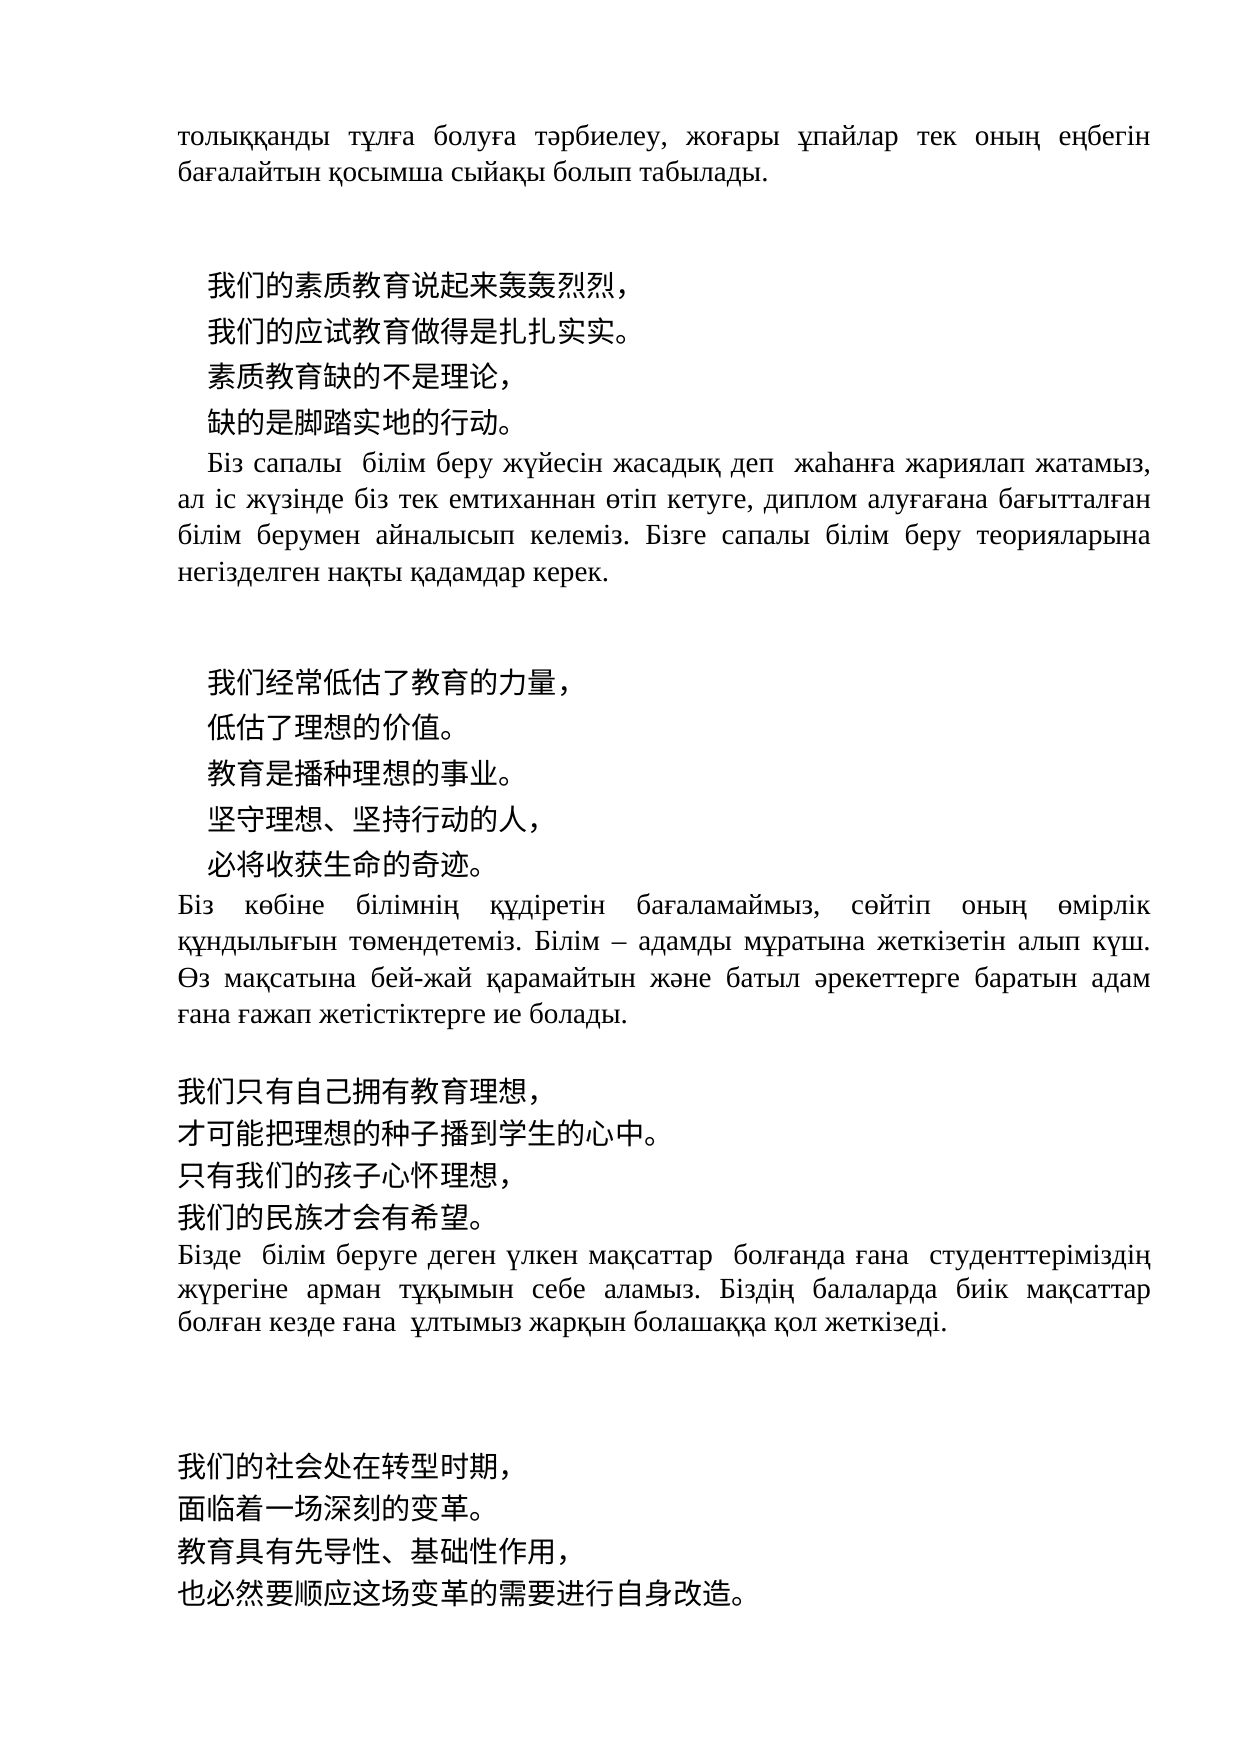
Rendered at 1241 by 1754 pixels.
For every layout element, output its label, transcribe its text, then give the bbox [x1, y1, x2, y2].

text 坚守理想、坚持行动的人， [177, 796, 1152, 838]
text 素质教育缺的不是理论， [177, 354, 1152, 396]
text 也必然要顺应这场变革的需要进行自身改造。 [177, 1570, 1152, 1613]
text 面临着一场深刻的变革。 [177, 1486, 1152, 1528]
text 才可能把理想的种子播到学生的心中。 [177, 1110, 1152, 1153]
text 我们的社会处在转型时期， [177, 1443, 1152, 1486]
text Біз сапалы білім беру жүйесін жасадық деп жаһанға жариялап жатамыз, ал іс жүзінде біз тек емтиханнан өтіп кетуге, диплом алуғағана бағытталған білім берумен айналысып келеміз. Бізге сапалы білім беру теорияларына негізделген нақты қадамдар керек. [177, 445, 1152, 587]
text Біз көбіне білімнің құдіретін бағаламаймыз, сөйтіп оның өмірлік құндылығын төмендетеміз. Білім – адамды мұратына жеткізетін алып күш. Өз мақсатына бей-жай қарамайтын және батыл әрекеттерге баратын адам ғана ғажап жетістіктерге ие болады. [177, 887, 1152, 1029]
text 教育具有先导性、基础性作用， [177, 1528, 1152, 1570]
text 必将收获生命的奇迹。 [177, 842, 1152, 884]
text 只有我们的孩子心怀理想， [177, 1153, 1152, 1195]
text 我们经常低估了教育的力量， [177, 659, 1152, 702]
text 低估了理想的价值。 [177, 705, 1152, 747]
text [177, 118, 1152, 188]
text 我们的应试教育做得是扎扎实实。 [177, 308, 1152, 351]
text 我们的民族才会有希望。 [177, 1195, 1152, 1237]
text Бізде білім беруге деген үлкен мақсаттар болғанда ғана студенттеріміздің жүрегіне арман тұқымын себе аламыз. Біздің балаларда биік мақсаттар болған кезде ғана ұлтымыз жарқын болашаққа қол жеткізеді. [177, 1237, 1152, 1338]
text 教育是播种理想的事业。 [177, 751, 1152, 793]
text 我们只有自己拥有教育理想， [177, 1068, 1152, 1110]
text 缺的是脚踏实地的行动。 [177, 399, 1152, 442]
text 我们的素质教育说起来轰轰烈烈， [177, 263, 1152, 305]
